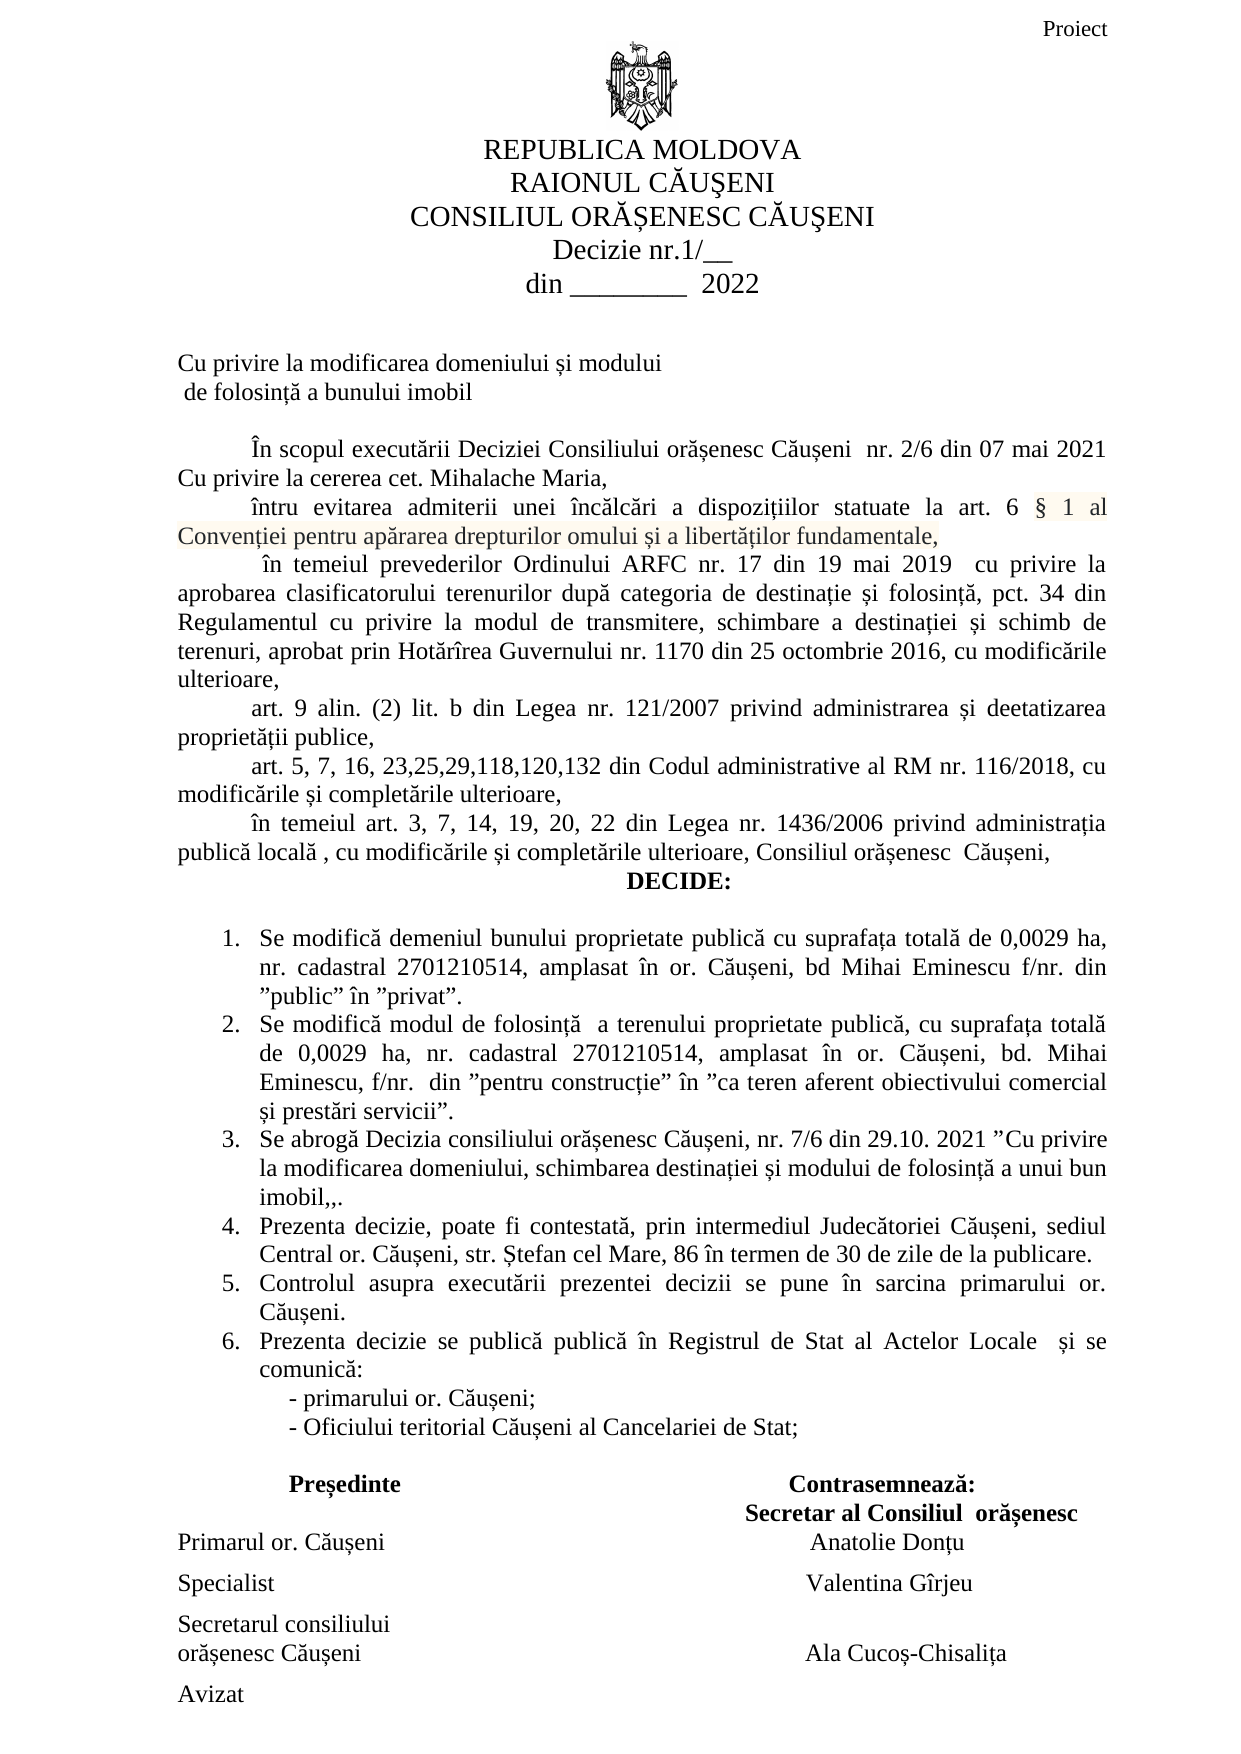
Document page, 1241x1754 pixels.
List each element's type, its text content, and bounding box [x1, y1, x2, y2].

text Specialist Valentina Gîrjeu [88, 1568, 1157, 1597]
text Proiect [177, 15, 1107, 41]
list - primarului or. Căușeni; [288, 1383, 1107, 1412]
text întru evitarea admiterii unei încălcări a dispozițiilor statuate la art. 6 § 1 al Convenției pentru apărarea drepturilor omului și a libertăților fundamentale, [177, 492, 1107, 549]
text Primarul or. Căușeni Anatolie Donțu [88, 1527, 1157, 1556]
text în temeiul prevederilor Ordinului ARFC nr. 17 din 19 mai 2019 cu privire la aprobarea clasificatorului terenurilor după categoria de destinație și folosință, pct. 34 din Regulamentul cu privire la modul de transmitere, schimbare a destinației și schimb de terenuri, aprobat prin Hotărîrea Guvernului nr. 1170 din 25 octombrie 2016, cu modificările ulterioare, [177, 549, 1107, 693]
text art. 9 alin. (2) lit. b din Legea nr. 121/2007 privind administrarea și deetatizarea proprietății publice, [177, 693, 1107, 751]
list Președinte Contrasemnează: [288, 1469, 1107, 1498]
list Controlul asupra executării prezentei decizii se pune în sarcina primarului or. Căușeni. [222, 1268, 1107, 1326]
text art. 5, 7, 16, 23,25,29,118,120,132 din Codul administrative al RM nr. 116/2018, cu modificările și completările ulterioare, [177, 751, 1107, 808]
list Secretar al Consiliul orășenesc [288, 1498, 1107, 1527]
text de folosință a bunului imobil [177, 377, 1107, 406]
list Se modifică modul de folosință a terenului proprietate publică, cu suprafața totală de 0,0029 ha, nr. cadastral 2701210514, amplasat în or. Căușeni, bd. Mihai Eminescu, f/nr. din ”pentru construcție” în ”ca teren aferent obiectivului comercial și prestări servicii”. [222, 1009, 1107, 1124]
text Secretarul consiliului [88, 1609, 1157, 1638]
list Se modifică demeniul bunului proprietate publică cu suprafața totală de 0,0029 ha, nr. cadastral 2701210514, amplasat în or. Căușeni, bd Mihai Eminescu f/nr. din ”public” în ”privat”. [222, 923, 1107, 1009]
list - Oficiului teritorial Căușeni al Cancelariei de Stat; [288, 1412, 1107, 1441]
text orășenesc Căușeni Ala Cucoș-Chisalița [88, 1638, 1157, 1667]
text Avizat [88, 1679, 1157, 1708]
text În scopul executării Deciziei Consiliului orășenesc Căușeni nr. 2/6 din 07 mai 2021 Cu privire la cererea cet. Mihalache Maria, [177, 434, 1107, 492]
list Se abrogă Decizia consiliului orășenesc Căușeni, nr. 7/6 din 29.10. 2021 ”Cu privire la modificarea domeniului, schimbarea destinației și modului de folosință a unui bun imobil,,. [222, 1124, 1107, 1211]
text Cu privire la modificarea domeniului și modului [177, 348, 1107, 377]
text din ________ 2022 [177, 266, 1107, 299]
list Prezenta decizie se publică publică în Registrul de Stat al Actelor Locale și se comunică: [222, 1326, 1107, 1383]
text în temeiul art. 3, 7, 14, 19, 20, 22 din Legea nr. 1436/2006 privind administrația publică locală , cu modificările și completările ulterioare, Consiliul orășenesc Căușeni, [177, 808, 1107, 866]
text Decizie nr.1/__ [177, 232, 1107, 266]
text CONSILIUL ORĂȘENESC CĂUŞENI [177, 199, 1107, 232]
list Prezenta decizie, poate fi contestată, prin intermediul Judecătoriei Căușeni, sediul Central or. Căușeni, str. Ștefan cel Mare, 86 în termen de 30 de zile de la publicare. [222, 1211, 1107, 1268]
text DECIDE: [177, 866, 1107, 894]
text RAIONUL CĂUŞENI [177, 165, 1107, 199]
text REPUBLICA MOLDOVA [177, 132, 1107, 165]
